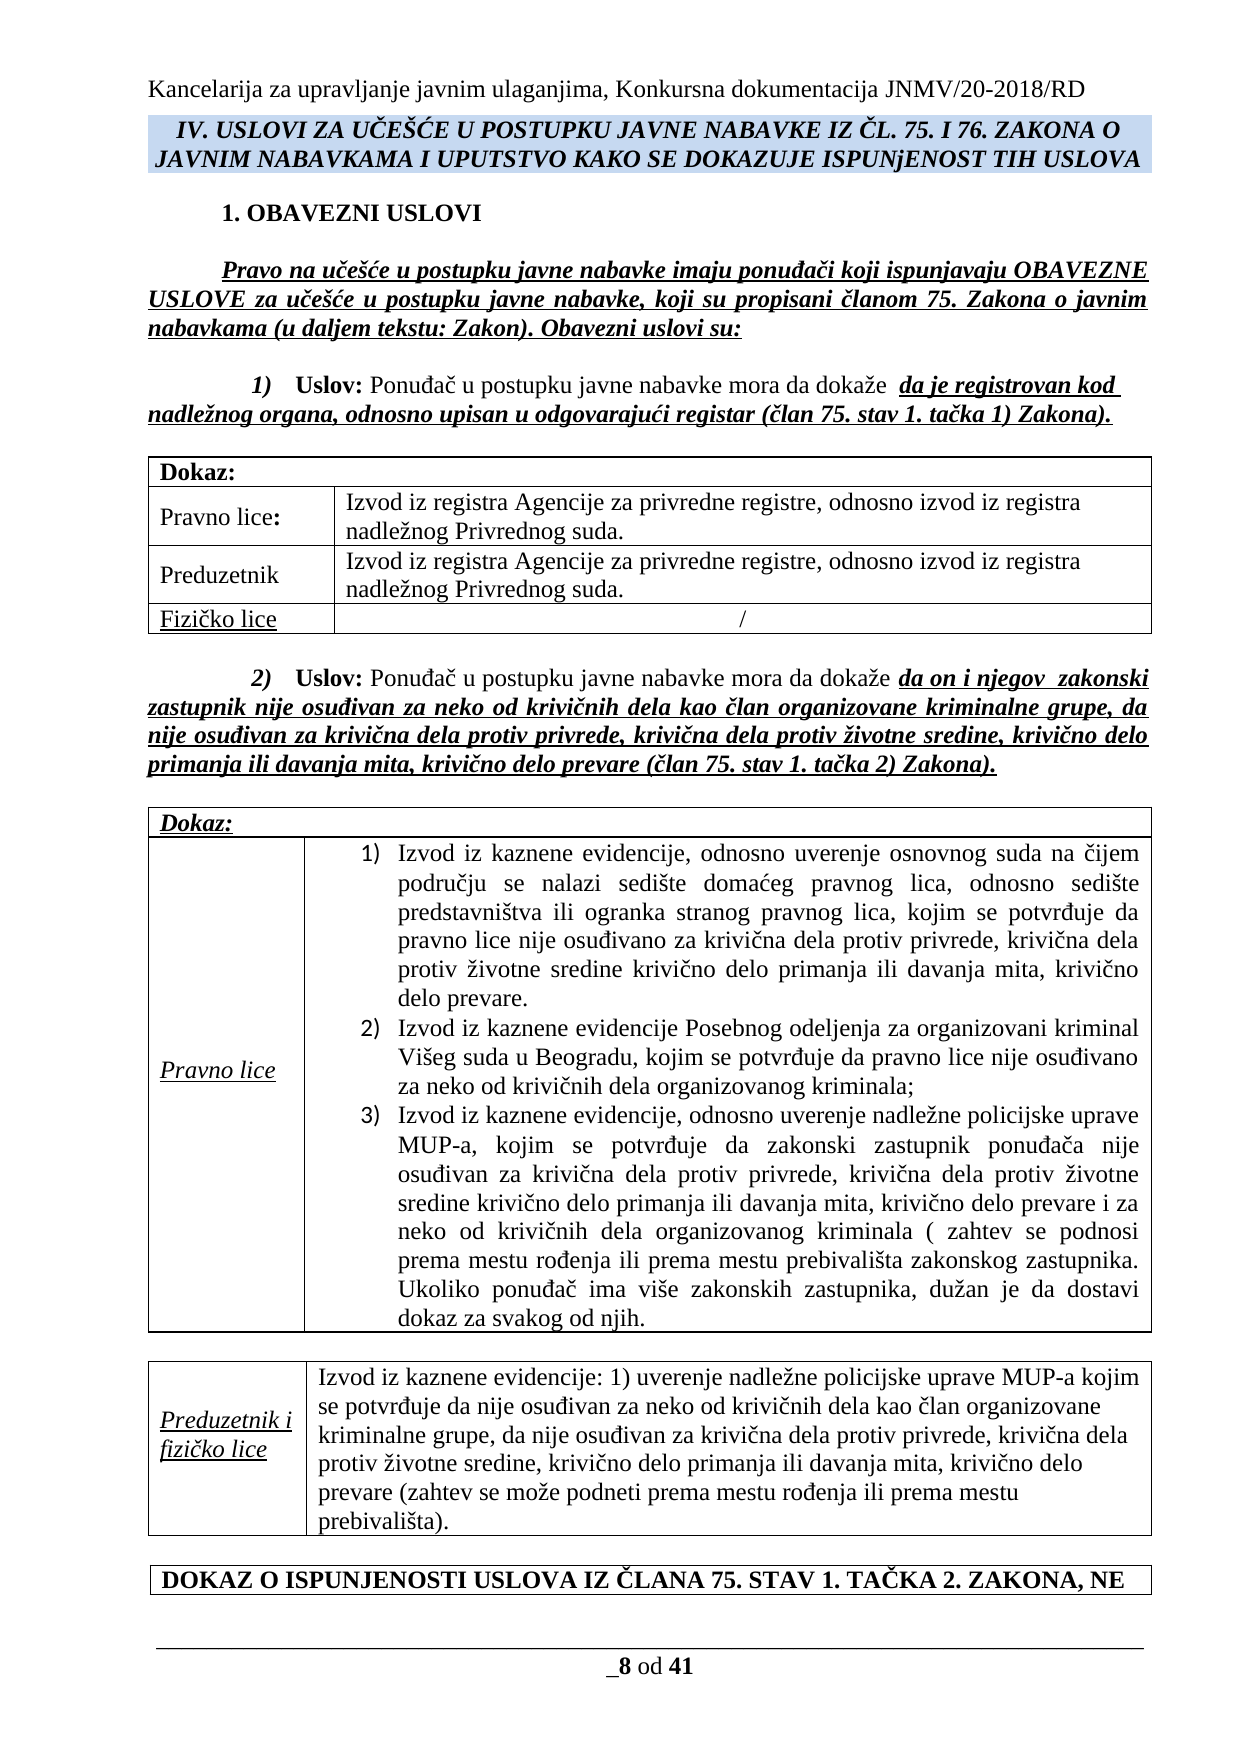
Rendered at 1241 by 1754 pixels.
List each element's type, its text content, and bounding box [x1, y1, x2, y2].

table_header Dokaz: [149, 808, 1151, 836]
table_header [151, 1566, 1151, 1594]
table_header Preduzetnik i fizičko lice [149, 1362, 306, 1535]
list Uslov: Ponuđač u postupku javne nabavke mora da dokaže da je registrovan kod nadležnog organa, odnosno upisan u odgovarajući registar (član 75. stav 1. tačka 1) Zakona). [148, 370, 1152, 428]
table_cell Izvod iz registra Agencije za privredne registre, odnosno izvod iz registra nadležnog Privrednog suda. [335, 546, 1151, 603]
table_cell Pravno lice [149, 838, 304, 1331]
table_cell Pravno lice: [149, 487, 334, 545]
table_cell Izvod iz registra Agencije za privredne registre, odnosno izvod iz registra nadležnog Privrednog suda. [335, 487, 1151, 545]
table_cell Izvod iz kaznene evidencije, odnosno uverenje osnovnog suda na čijem području se nalazi sedište domaćeg pravnog lica, odnosno sedište predstavništva ili ogranka stranog pravnog lica, kojim se potvrđuje da pravno lice nije osuđivano za krivična dela protiv privrede, krivična dela protiv životne sredine krivično delo primanja ili davanja mita, krivično delo prevare. Izvod iz kaznene evidencije Posebnog odelјenja za organizovani kriminal Višeg suda u Beogradu, kojim se potvrđuje da pravno lice nije osuđivano za neko od krivičnih dela organizovanog kriminala; Izvod iz kaznene evidencije, odnosno uverenje nadležne policijske uprave MUP-a, kojim se potvrđuje da zakonski zastupnik ponuđača nije osuđivan za krivična dela protiv privrede, krivična dela protiv životne sredine krivično delo primanja ili davanja mita, krivično delo prevare i za neko od krivičnih dela organizovanog kriminala ( zahtev se podnosi prema mestu rođenja ili prema mestu prebivališta zakonskog zastupnika. Ukoliko ponuđač ima više zakonskih zastupnika, dužan je da dostavi dokaz za svakog od njih. [305, 838, 1151, 1331]
table_cell Preduzetnik [149, 546, 334, 603]
table_header Dokaz: [149, 458, 1151, 486]
text Pravo na učešće u postupku javne nabavke imaju ponuđači koji ispunjavaju OBAVEZNE USLOVE za učešće u postupku javne nabavke, koji su propisani članom 75. Zakona o javnim nabavkama (u dalјem tekstu: Zakon). Obavezni uslovi su: [148, 255, 1152, 341]
table_header Izvod iz kaznene evidencije: 1) uverenje nadležne policijske uprave MUP-a kojim se potvrđuje da nije osuđivan za neko od krivičnih dela kao član organizovane kriminalne grupe, da nije osuđivan za krivična dela protiv privrede, krivična dela protiv životne sredine, krivično delo primanja ili davanja mita, krivično delo prevare (zahtev se može podneti prema mestu rođenja ili prema mestu prebivališta). [307, 1362, 1151, 1535]
table_cell Fizičko lice [149, 604, 334, 633]
table_cell / [335, 604, 1151, 633]
list Uslov: Ponuđač u postupku javne nabavke mora da dokaže da on i njegov zakonski zastupnik nije osuđivan za neko od krivičnih dela kao član organizovane kriminalne grupe, da nije osuđivan za krivična dela protiv privrede, krivična dela protiv životne sredine, krivično delo primanja ili davanja mita, krivično delo prevare (član 75. stav 1. tačka 2) Zakona). [148, 663, 1152, 778]
subtitle IV. USLOVI ZA UČEŠĆE U POSTUPKU JAVNE NABAVKE IZ ČL. 75. I 76. ZAKONA O JAVNIM NABAVKAMA I UPUTSTVO KAKO SE DOKAZUJE ISPUNјENOST TIH USLOVA [148, 115, 1152, 173]
text 1. OBAVEZNI USLOVI [148, 198, 1152, 226]
